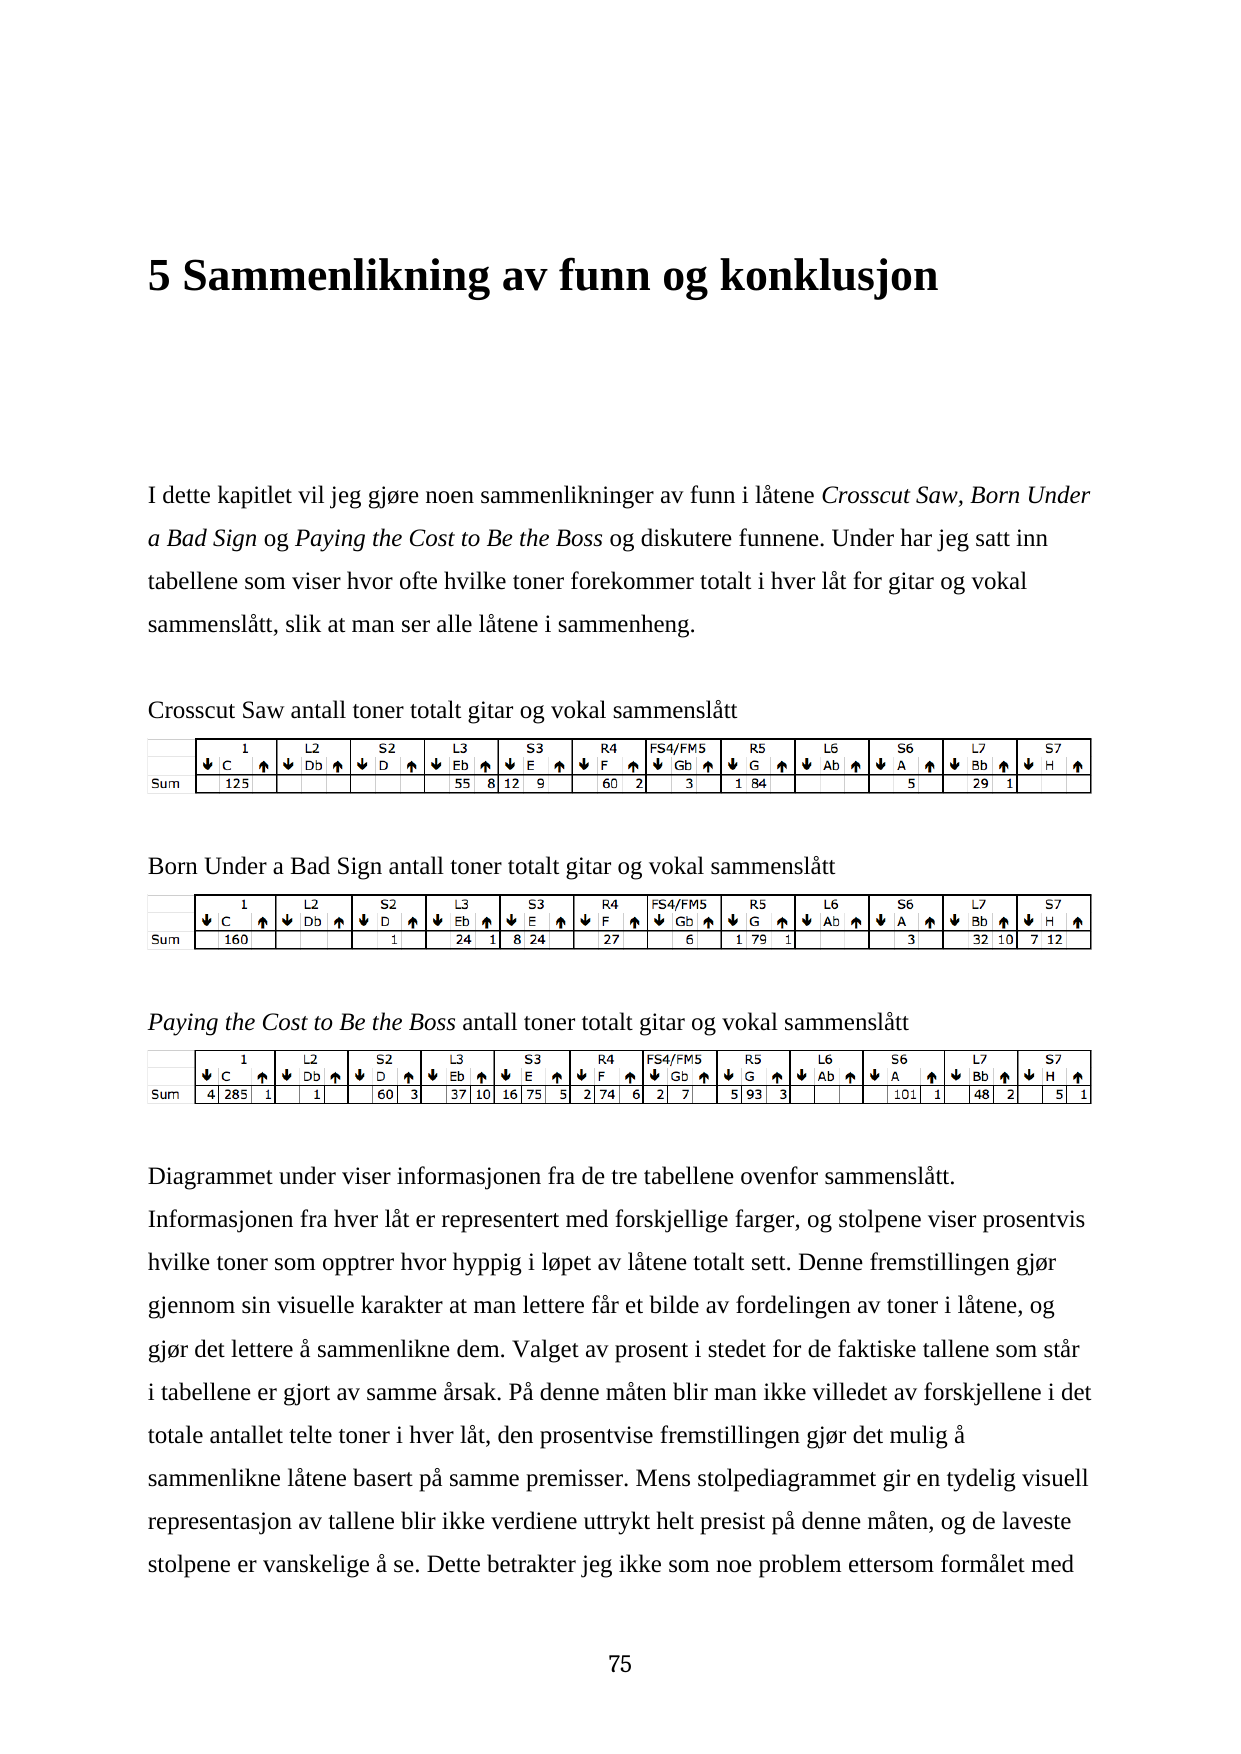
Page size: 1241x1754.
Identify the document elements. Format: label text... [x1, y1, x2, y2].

text Paying the Cost to Be the Boss antall toner totalt gitar og vokal sammenslått [148, 1007, 1093, 1036]
text Crosscut Saw antall toner totalt gitar og vokal sammenslått [148, 695, 1093, 724]
text I dette kapitlet vil jeg gjøre noen sammenlikninger av funn i låtene Crosscut Saw, Born Under a Bad Sign og Paying the Cost to Be the Boss og diskutere funnene. Under har jeg satt inn tabellene som viser hvor ofte hvilke toner forekommer totalt i hver låt for gitar og vokal sammenslått, slik at man ser alle låtene i sammenheng. [148, 480, 1093, 638]
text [148, 1161, 1093, 1578]
picture [147, 1050, 1092, 1104]
subtitle 5 Sammenlikning av funn og konklusjon [148, 248, 1093, 300]
picture [147, 738, 1092, 794]
text Born Under a Bad Sign antall toner totalt gitar og vokal sammenslått [148, 851, 1093, 880]
picture [147, 894, 1092, 950]
